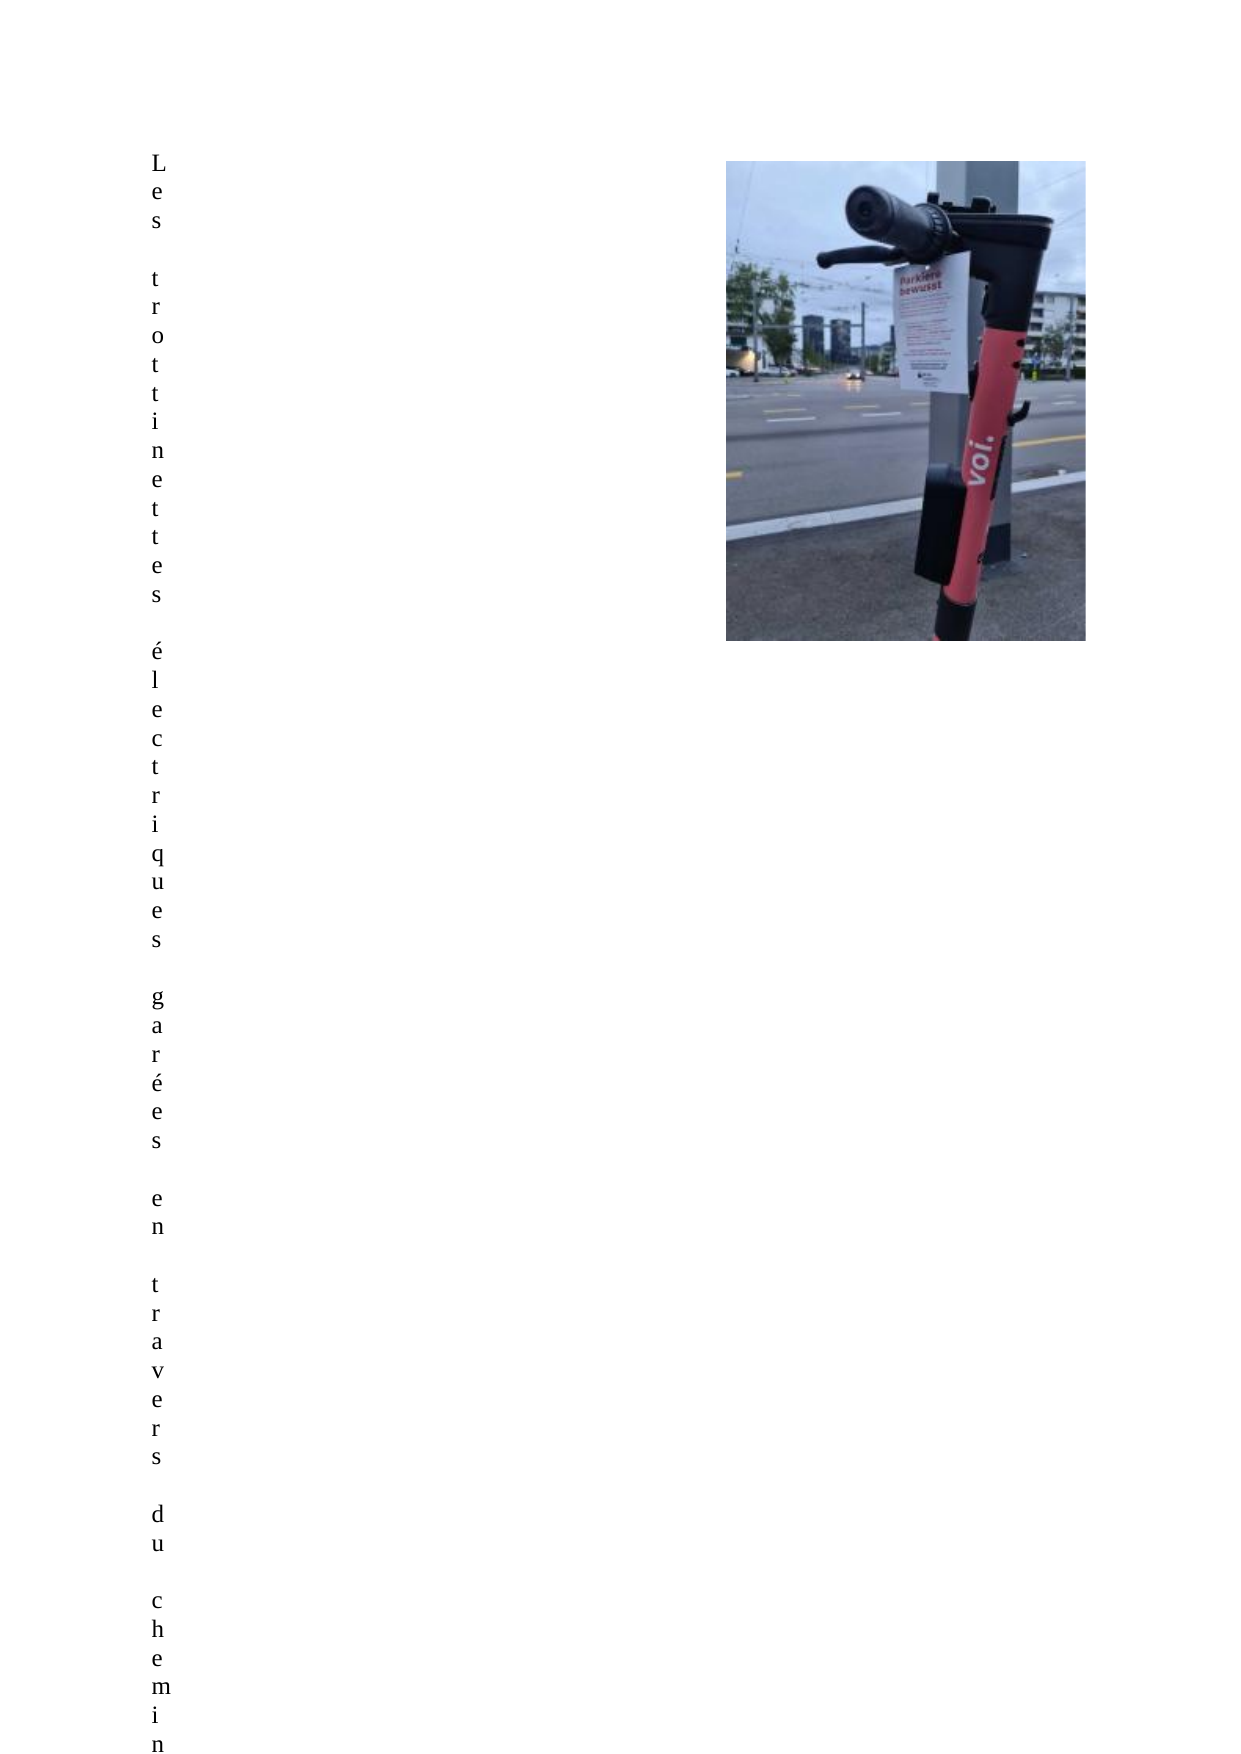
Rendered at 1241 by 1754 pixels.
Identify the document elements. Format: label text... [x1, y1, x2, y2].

picture [726, 161, 1086, 641]
